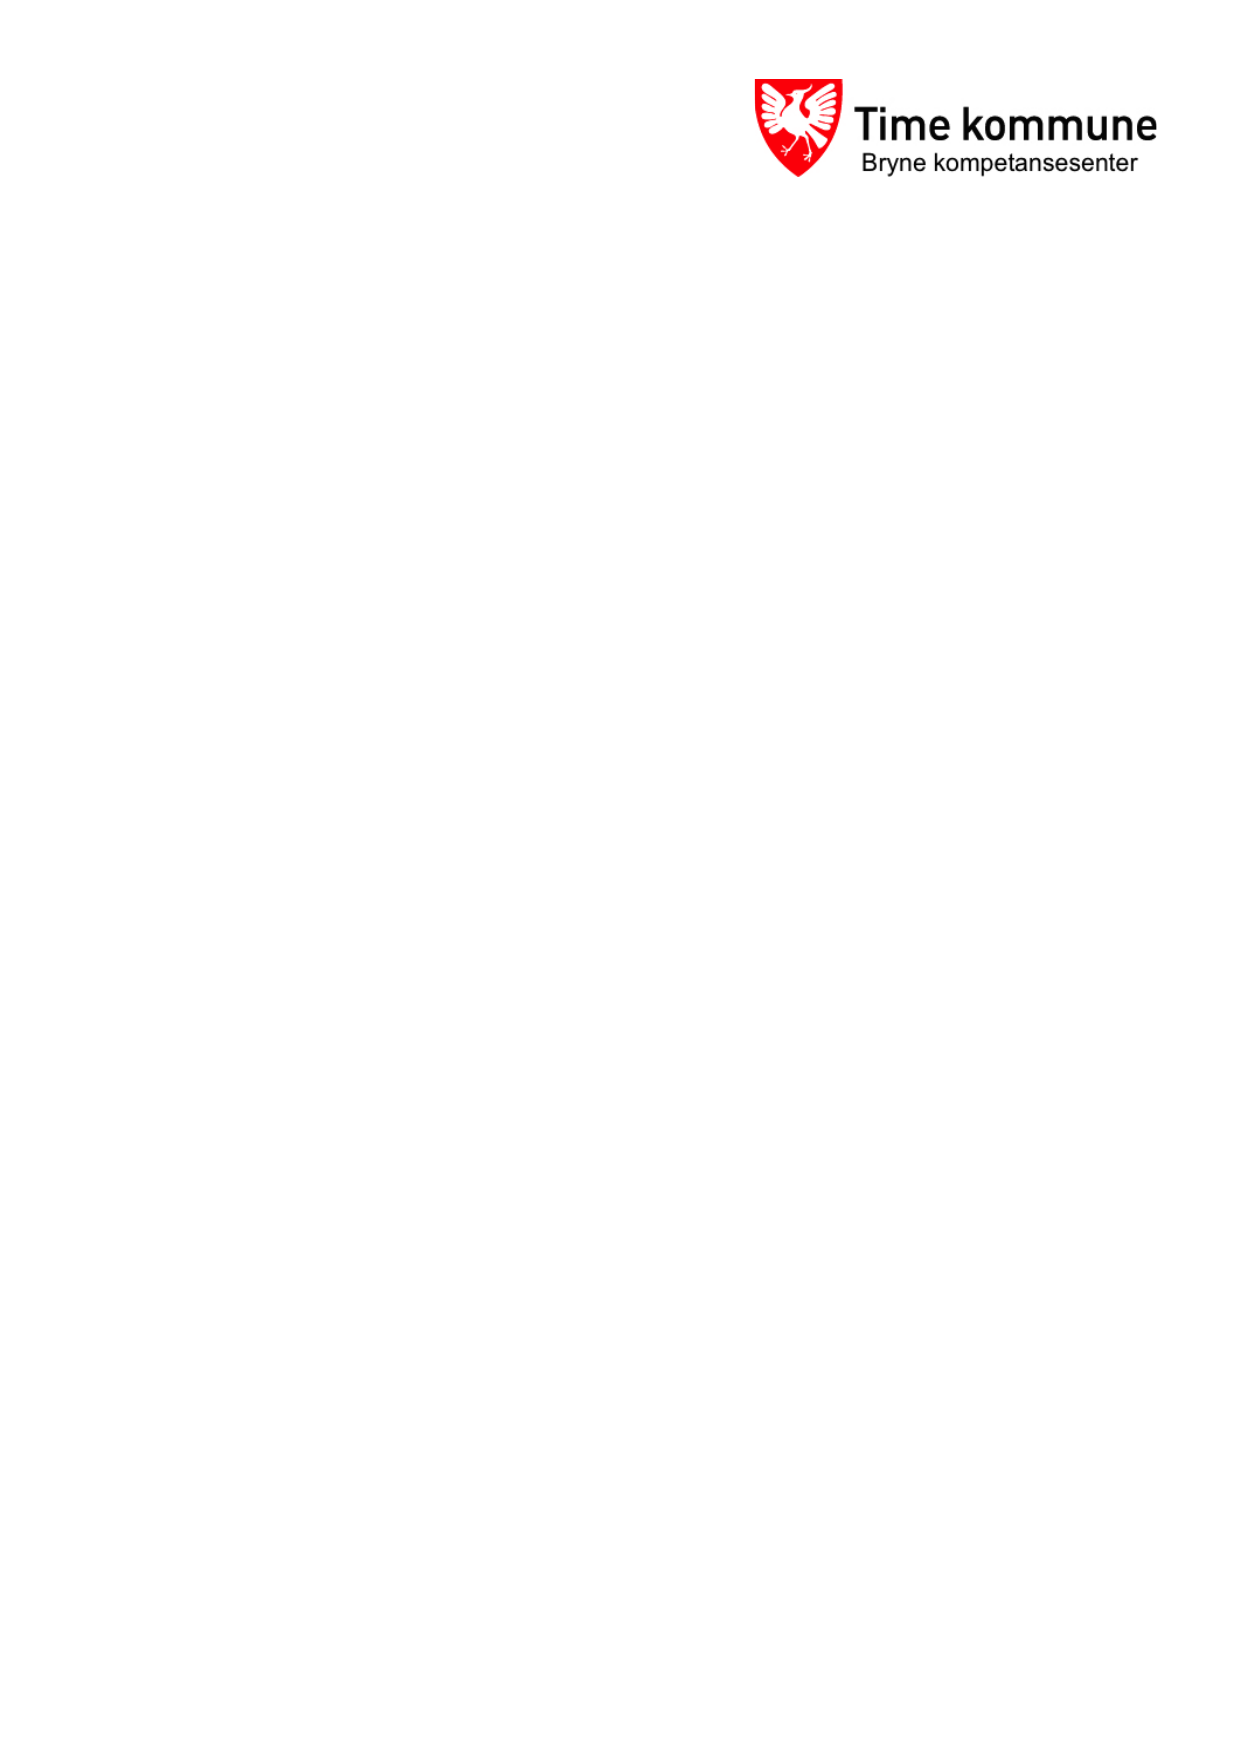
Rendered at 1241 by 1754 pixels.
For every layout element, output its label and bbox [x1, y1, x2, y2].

picture [754, 79, 1157, 177]
